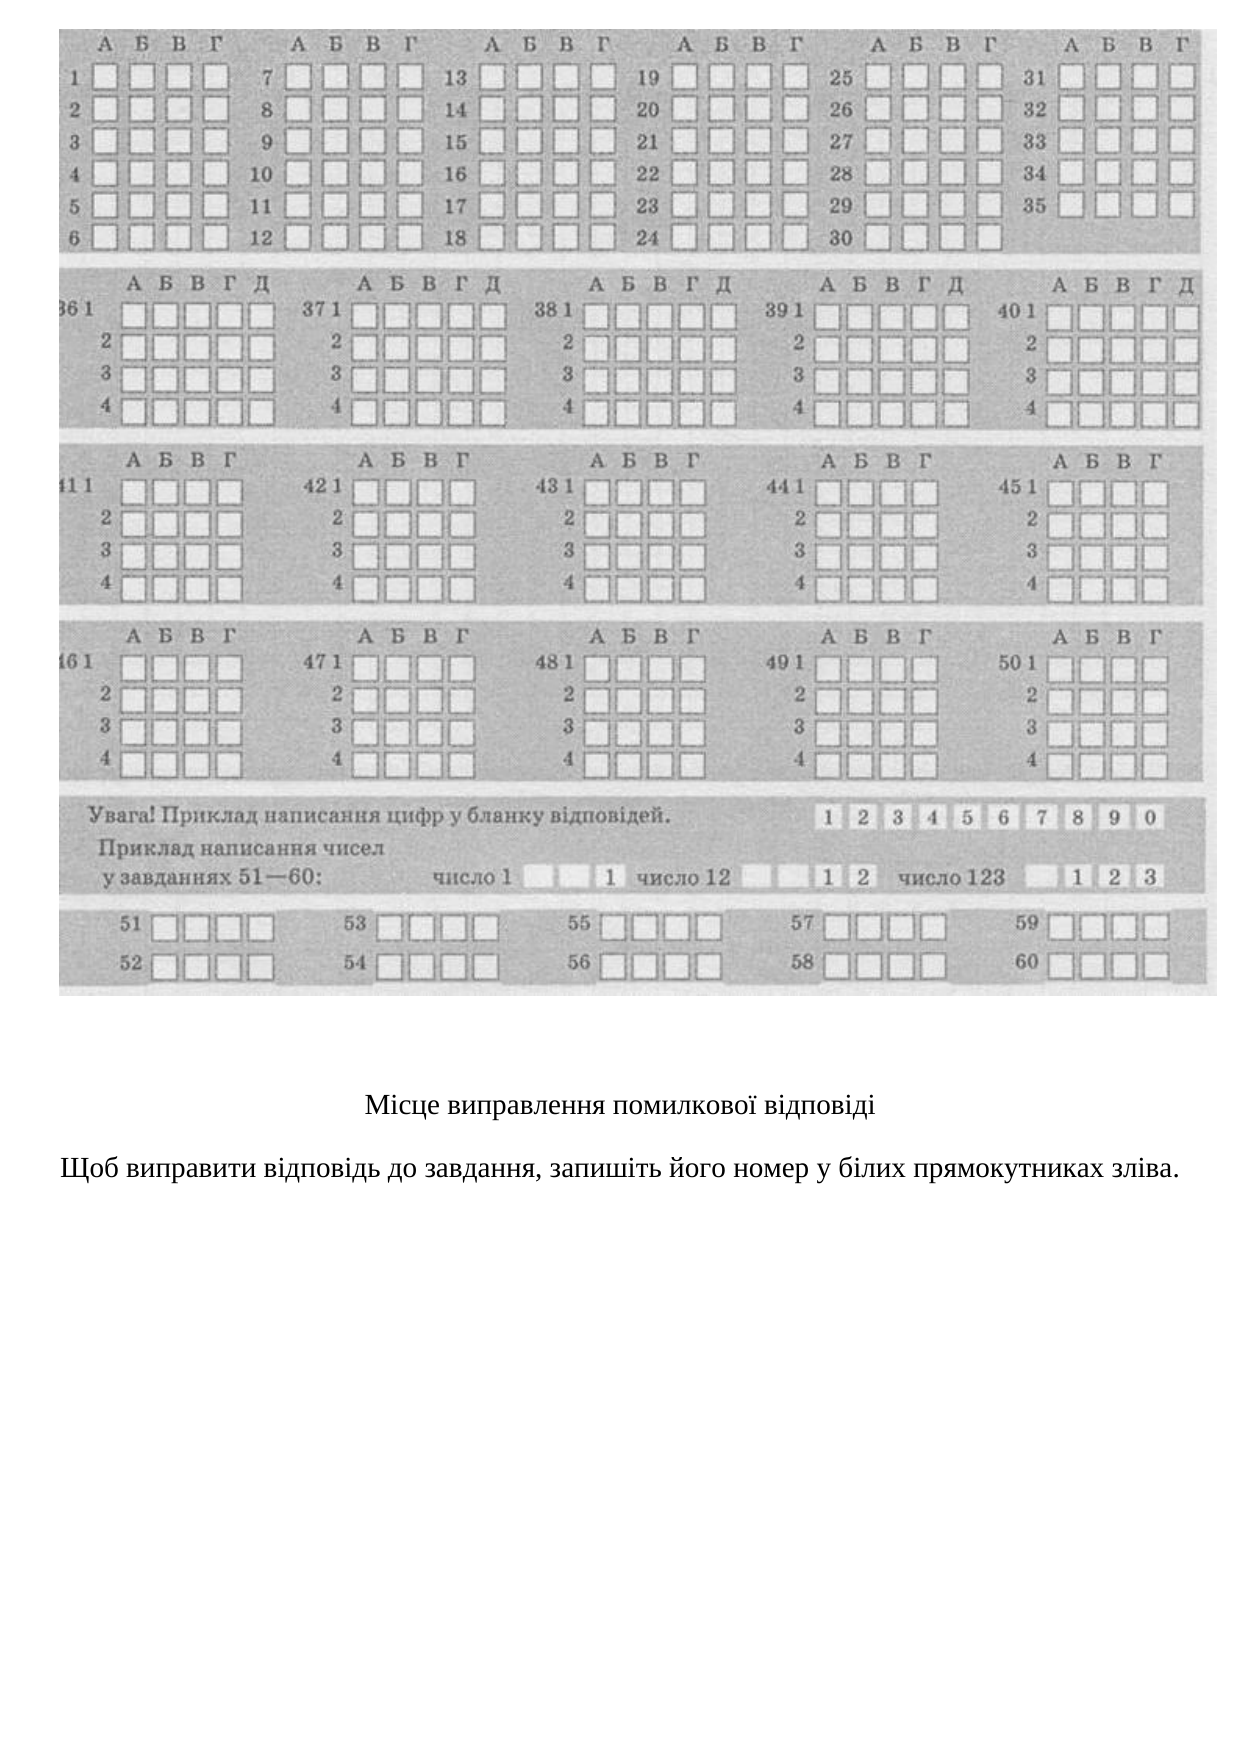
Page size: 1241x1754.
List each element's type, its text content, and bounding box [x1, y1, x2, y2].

text Місце виправлення помилкової відповіді [59, 1087, 1181, 1121]
text Щоб виправити відповідь до завдання, запишіть його номер у білих прямокутниках зліва. [59, 1150, 1181, 1183]
picture [59, 29, 1217, 996]
